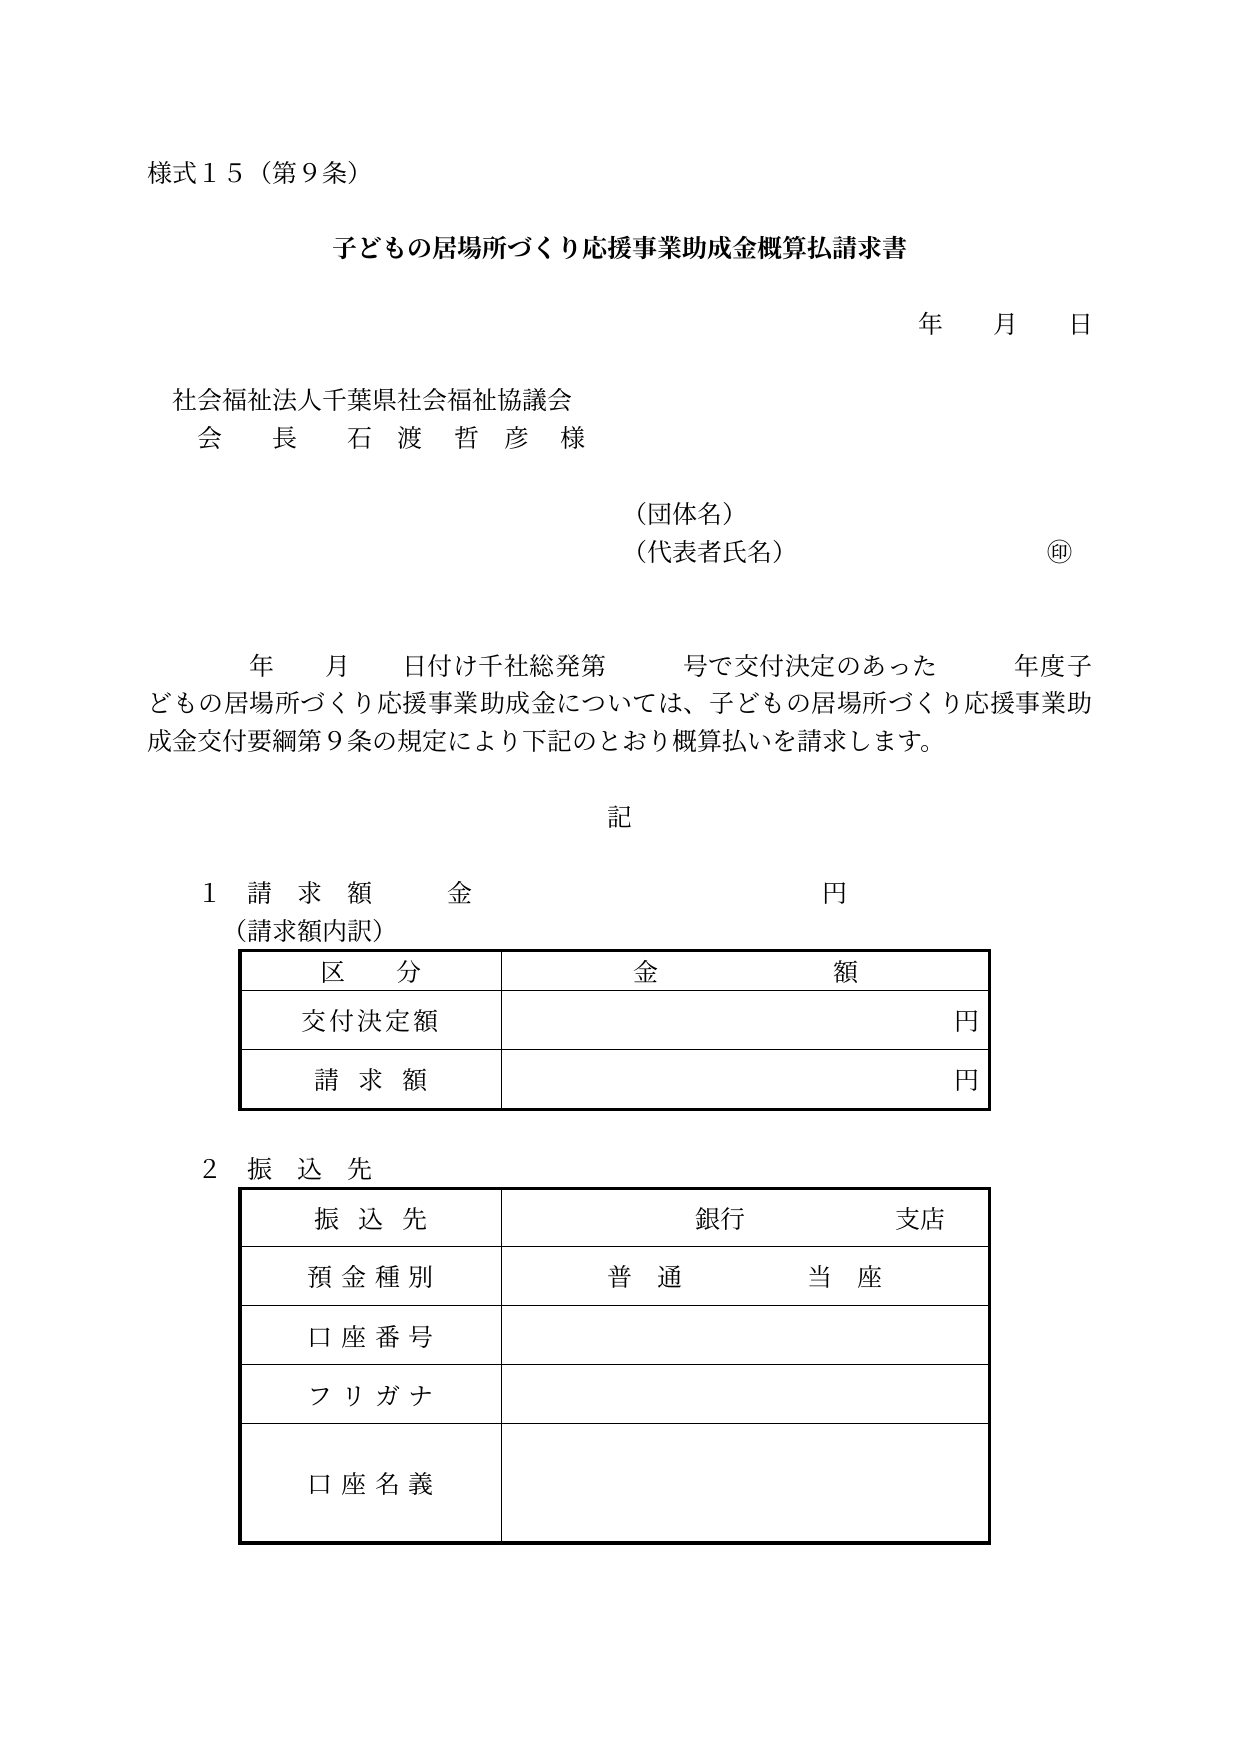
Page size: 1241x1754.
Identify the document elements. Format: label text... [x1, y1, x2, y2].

table_cell フリガナ [242, 1365, 501, 1423]
table_cell 普 通 当 座 [502, 1247, 988, 1305]
table_cell 口座名義 [242, 1424, 501, 1541]
text （代表者氏名） ㊞ [148, 532, 1092, 569]
text 年 月 日 [148, 304, 1093, 342]
table_cell 預金種別 [242, 1247, 501, 1305]
table_cell 交付決定額 [242, 991, 501, 1049]
table_cell 請求額 [242, 1050, 501, 1108]
table_cell [502, 1306, 988, 1364]
table_header 金 額 [502, 952, 988, 990]
table_cell [502, 1365, 988, 1423]
text 年 月 日付け千社総発第 号で交付決定のあった 年度子どもの居場所づくり応援事業助成金については、子どもの居場所づくり応援事業助成金交付要綱第９条の規定により下記のとおり概算払いを請求します。 [148, 645, 1092, 759]
table_header 区分 [242, 952, 501, 990]
text 子どもの居場所づくり応援事業助成金概算払請求書 [148, 228, 1092, 266]
table_cell 円 [502, 991, 988, 1049]
text ２ 振 込 先 [148, 1149, 1092, 1187]
table_header 銀行 支店 [502, 1190, 988, 1246]
text １ 請 求 額 金 円 [148, 873, 1092, 911]
text 社会福祉法人千葉県社会福祉協議会 [148, 380, 1092, 418]
table_cell 円 [502, 1050, 988, 1108]
text 会 長 石 渡 哲 彦 様 [148, 418, 1092, 456]
subtitle 記 [148, 797, 1092, 835]
table_cell 口座番号 [242, 1306, 501, 1364]
table_cell [502, 1424, 988, 1541]
text 様式１５（第９条） [148, 152, 1092, 190]
table_header 振込先 [242, 1190, 501, 1246]
text （請求額内訳） [148, 911, 1092, 949]
text （団体名） [148, 494, 1092, 532]
